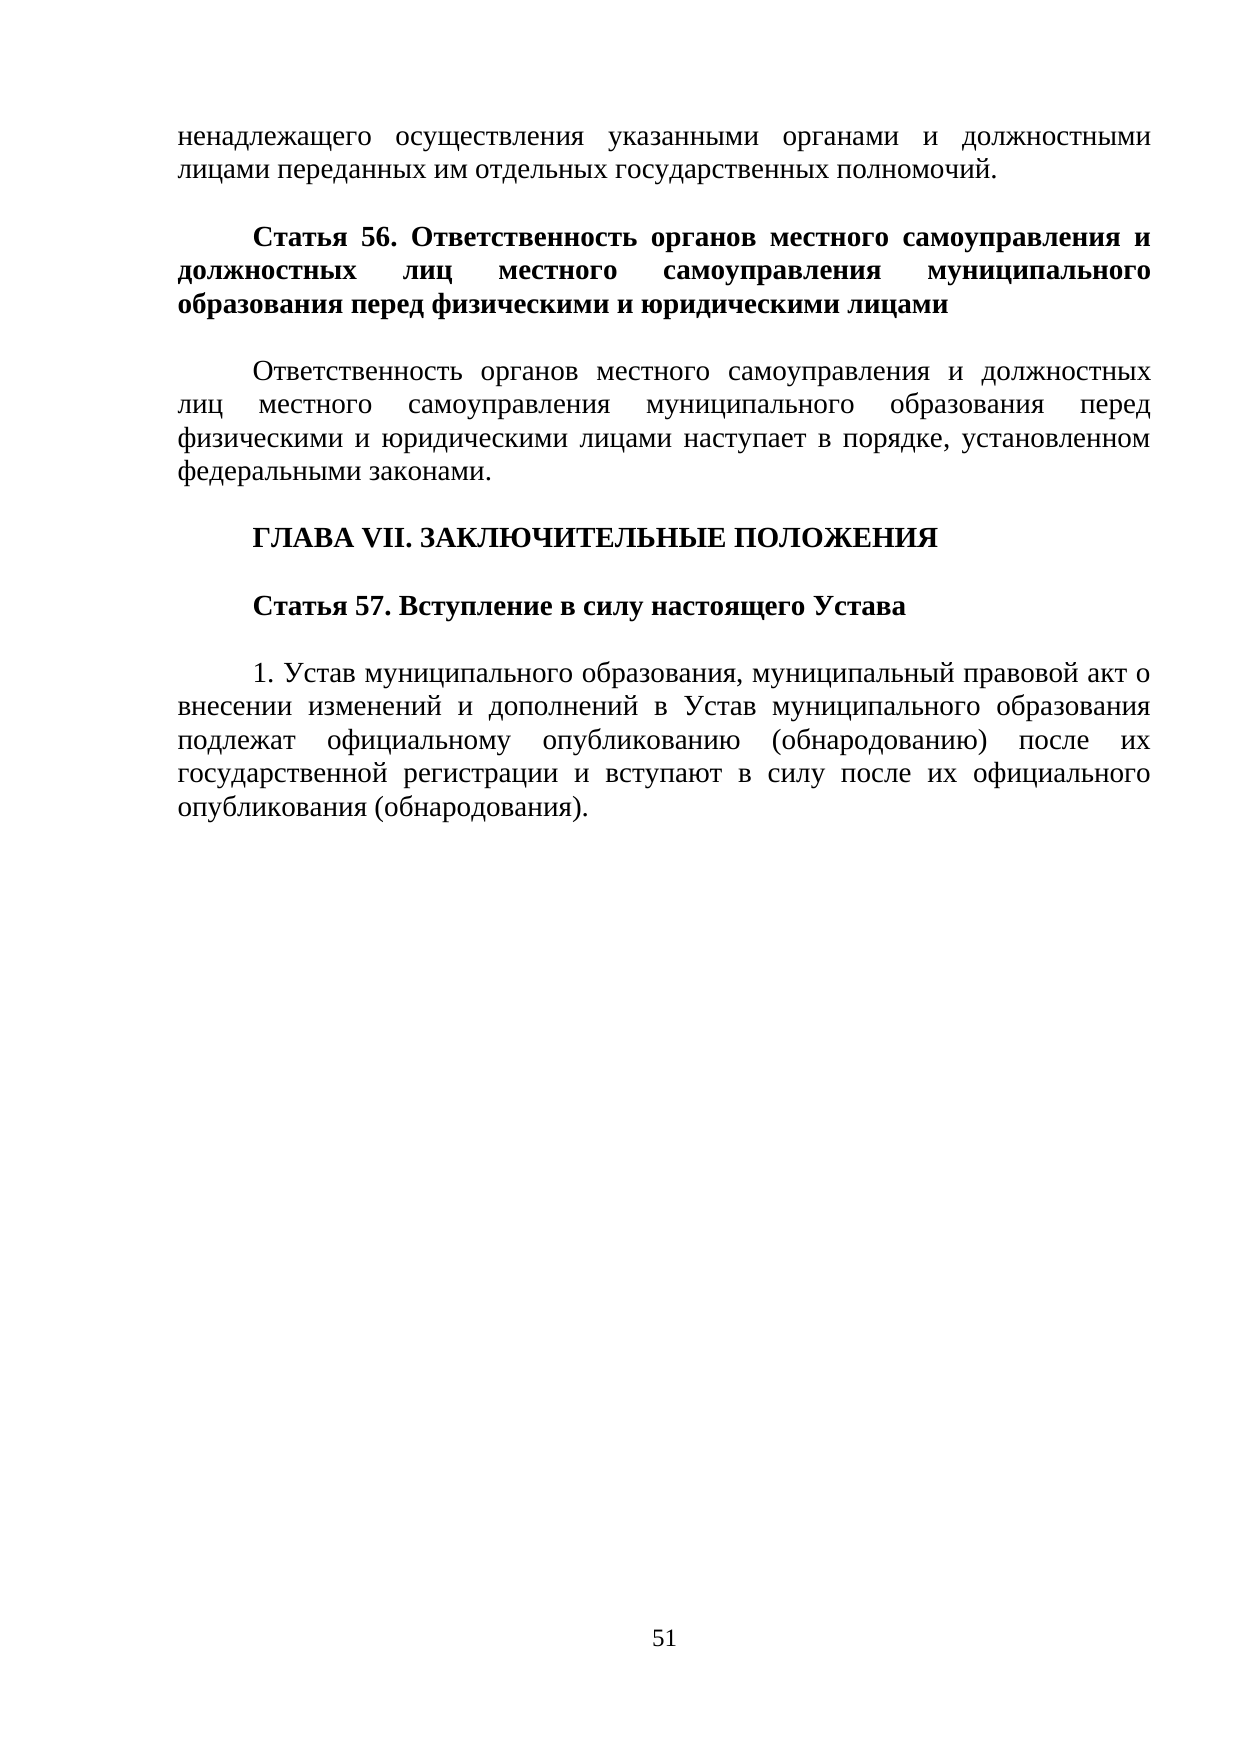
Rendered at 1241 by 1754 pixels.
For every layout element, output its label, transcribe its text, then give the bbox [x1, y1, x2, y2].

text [177, 118, 1152, 185]
text 1. Устав муниципального образования, муниципальный правовой акт о внесении изменений и дополнений в Устав муниципального образования подлежат официальному опубликованию (обнародованию) после их государственной регистрации и вступают в силу после их официального опубликования (обнародования). [177, 655, 1152, 822]
text ГЛАВА VII. ЗАКЛЮЧИТЕЛЬНЫЕ ПОЛОЖЕНИЯ [177, 521, 1152, 554]
text Статья 56. Ответственность органов местного самоуправления и должностных лиц местного самоуправления муниципального образования перед физическими и юридическими лицами [177, 219, 1152, 319]
text Ответственность органов местного самоуправления и должностных лиц местного самоуправления муниципального образования перед физическими и юридическими лицами наступает в порядке, установленном федеральными законами. [177, 353, 1152, 487]
text Статья 57. Вступление в силу настоящего Устава [177, 588, 1152, 621]
